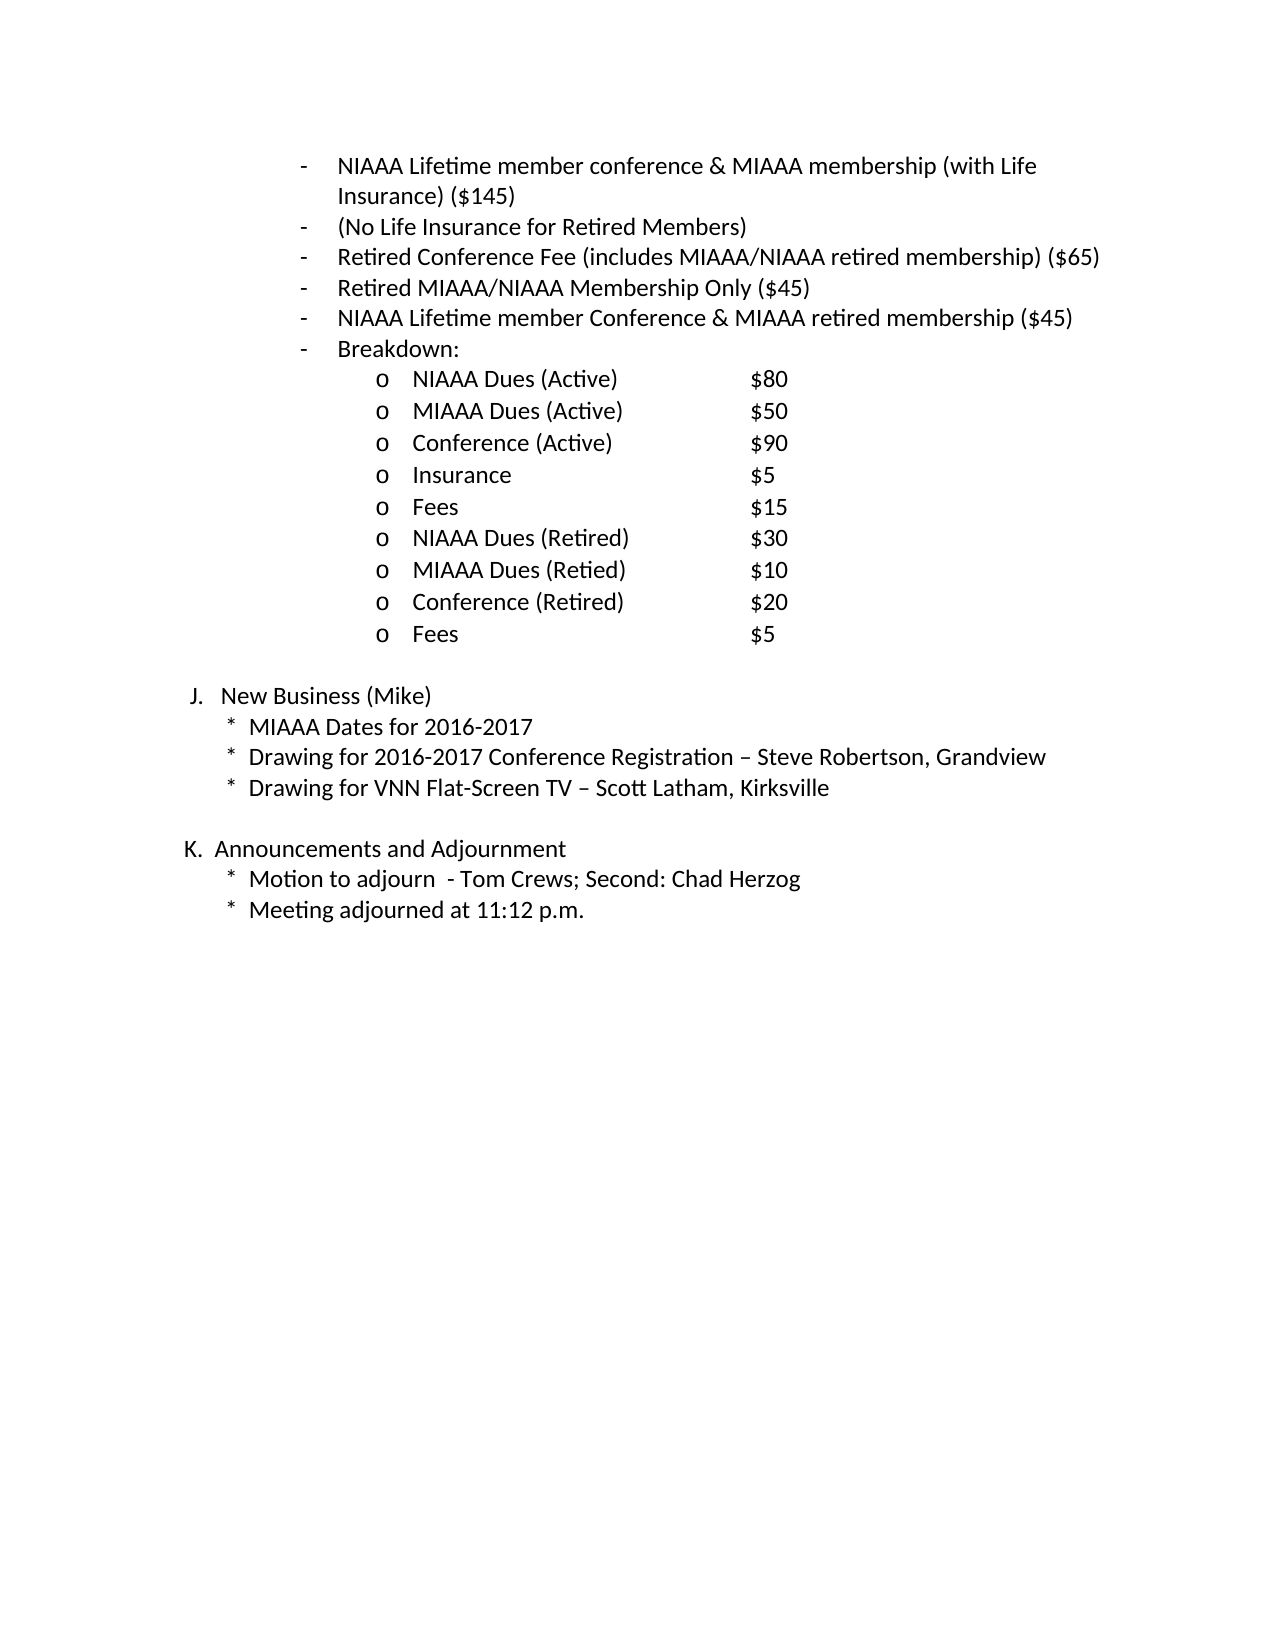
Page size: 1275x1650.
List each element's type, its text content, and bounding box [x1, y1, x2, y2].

list NIAAA Lifetime member conference & MIAAA membership (with Life Insurance) ($145) [300, 150, 1125, 211]
list Fees $15 [375, 491, 1125, 522]
text K. Announcements and Adjournment [150, 833, 1125, 863]
text * MIAAA Dates for 2016-2017 [150, 711, 1125, 741]
list NIAAA Dues (Active) $80 [375, 364, 1125, 395]
list Conference (Retired) $20 [375, 586, 1125, 618]
list Breakdown: [300, 333, 1125, 364]
list Fees $5 [375, 618, 1125, 649]
list Retired MIAAA/NIAAA Membership Only ($45) [300, 272, 1125, 303]
text * Motion to adjourn - Tom Crews; Second: Chad Herzog [150, 863, 1125, 894]
list NIAAA Dues (Retired) $30 [375, 522, 1125, 554]
text * Drawing for 2016-2017 Conference Registration – Steve Robertson, Grandview [150, 741, 1125, 772]
list NIAAA Lifetime member Conference & MIAAA retired membership ($45) [300, 303, 1125, 333]
list MIAAA Dues (Retied) $10 [375, 554, 1125, 586]
list (No Life Insurance for Retired Members) [300, 211, 1125, 242]
list Conference (Active) $90 [375, 427, 1125, 459]
list Insurance $5 [375, 459, 1125, 491]
text * Meeting adjourned at 11:12 p.m. [150, 894, 1125, 924]
list MIAAA Dues (Active) $50 [375, 395, 1125, 427]
list Retired Conference Fee (includes MIAAA/NIAAA retired membership) ($65) [300, 242, 1125, 272]
text * Drawing for VNN Flat-Screen TV – Scott Latham, Kirksville [150, 772, 1125, 802]
text J. New Business (Mike) [150, 680, 1125, 711]
